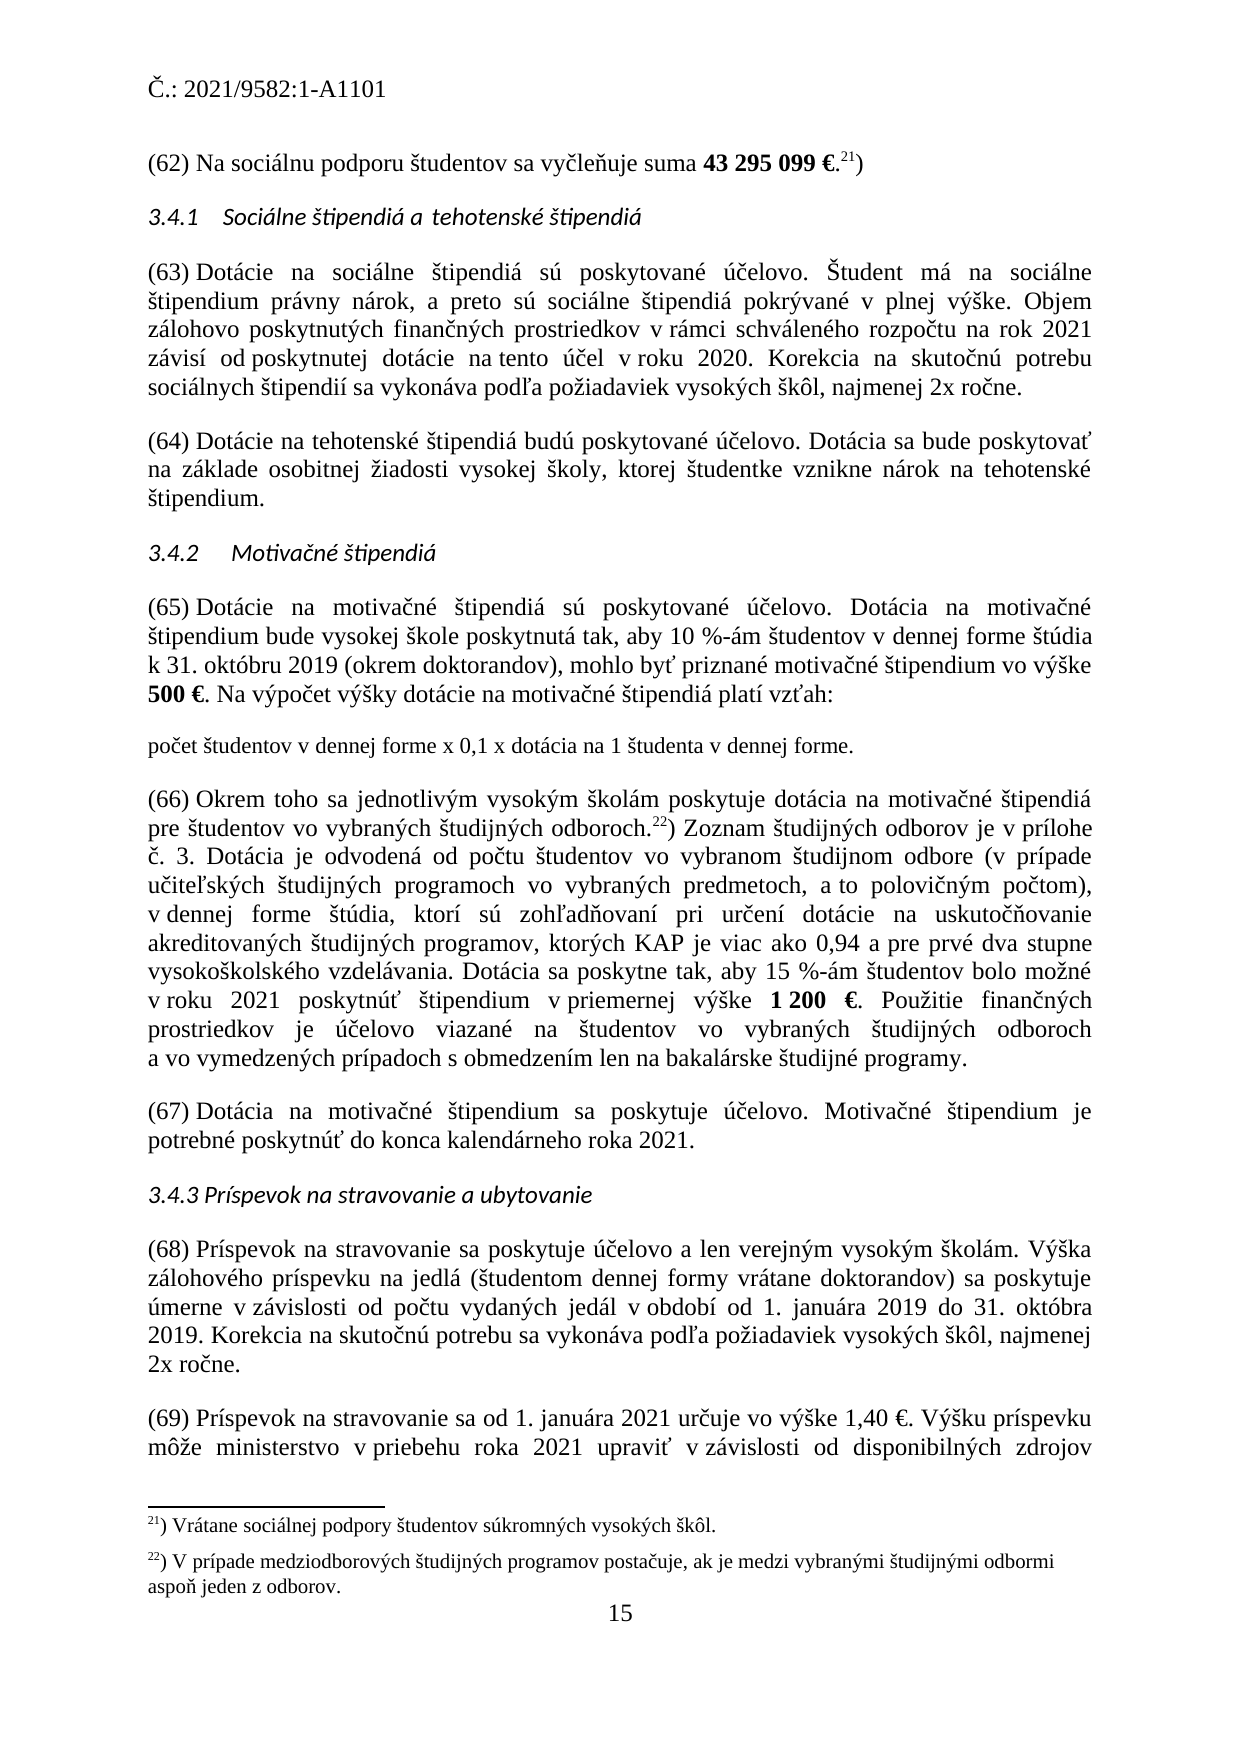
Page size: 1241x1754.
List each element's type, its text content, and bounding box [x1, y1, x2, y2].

text Na sociálnu podporu študentov sa vyčleňuje suma 43 295 099 €.) [148, 148, 1092, 176]
text Dotácia na motivačné štipendium sa poskytuje účelovo. Motivačné štipendium je potrebné poskytnúť do konca kalendárneho roka 2021. [148, 1096, 1092, 1154]
text Dotácie na sociálne štipendiá sú poskytované účelovo. Študent má na sociálne štipendium právny nárok, a preto sú sociálne štipendiá pokrývané v plnej výške. Objem zálohovo poskytnutých finančných prostriedkov v rámci schváleného rozpočtu na rok 2021 závisí od poskytnutej dotácie na tento účel v roku 2020. Korekcia na skutočnú potrebu sociálnych štipendií sa vykonáva podľa požiadaviek vysokých škôl, najmenej 2x ročne. [148, 257, 1092, 401]
text Dotácie na motivačné štipendiá sú poskytované účelovo. Dotácia na motivačné štipendium bude vysokej škole poskytnutá tak, aby 10 %-ám študentov v dennej forme štúdia k 31. októbru 2019 (okrem doktorandov), mohlo byť priznané motivačné štipendium vo výške 500 €. Na výpočet výšky dotácie na motivačné štipendiá platí vzťah: [148, 592, 1092, 707]
text Okrem toho sa jednotlivým vysokým školám poskytuje dotácia na motivačné štipendiá pre študentov vo vybraných študijných odboroch.) Zoznam študijných odborov je v prílohe č. 3. Dotácia je odvodená od počtu študentov vo vybranom študijnom odbore (v prípade učiteľských študijných programoch vo vybraných predmetoch, a to polovičným počtom), v dennej forme štúdia, ktorí sú zohľadňovaní pri určení dotácie na uskutočňovanie akreditovaných študijných programov, ktorých KAP je viac ako 0,94 a pre prvé dva stupne vysokoškolského vzdelávania. Dotácia sa poskytne tak, aby 15 %-ám študentov bolo možné v roku 2021 poskytnúť štipendium v priemernej výške 1 200 €. Použitie finančných prostriedkov je účelovo viazané na študentov vo vybraných študijných odboroch a vo vymedzených prípadoch s obmedzením len na bakalárske študijné programy. [148, 784, 1092, 1071]
text Príspevok na stravovanie sa poskytuje účelovo a len verejným vysokým školám. Výška zálohového príspevku na jedlá (študentom dennej formy vrátane doktorandov) sa poskytuje úmerne v závislosti od počtu vydaných jedál v období od 1. januára 2019 do 31. októbra 2019. Korekcia na skutočnú potrebu sa vykonáva podľa požiadaviek vysokých škôl, najmenej 2x ročne. [148, 1234, 1092, 1378]
subtitle Motivačné štipendiá [148, 537, 1092, 567]
subtitle Sociálne štipendiá a tehotenské štipendiá [148, 201, 1092, 232]
text Dotácie na tehotenské štipendiá budú poskytované účelovo. Dotácia sa bude poskytovať na základe osobitnej žiadosti vysokej školy, ktorej študentke vznikne nárok na tehotenské štipendium. [148, 426, 1092, 512]
text počet študentov v dennej forme x 0,1 x dotácia na 1 študenta v dennej forme. [148, 732, 1092, 759]
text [148, 1403, 1092, 1461]
subtitle 3.4.3 Príspevok na stravovanie a ubytovanie [148, 1179, 1092, 1209]
